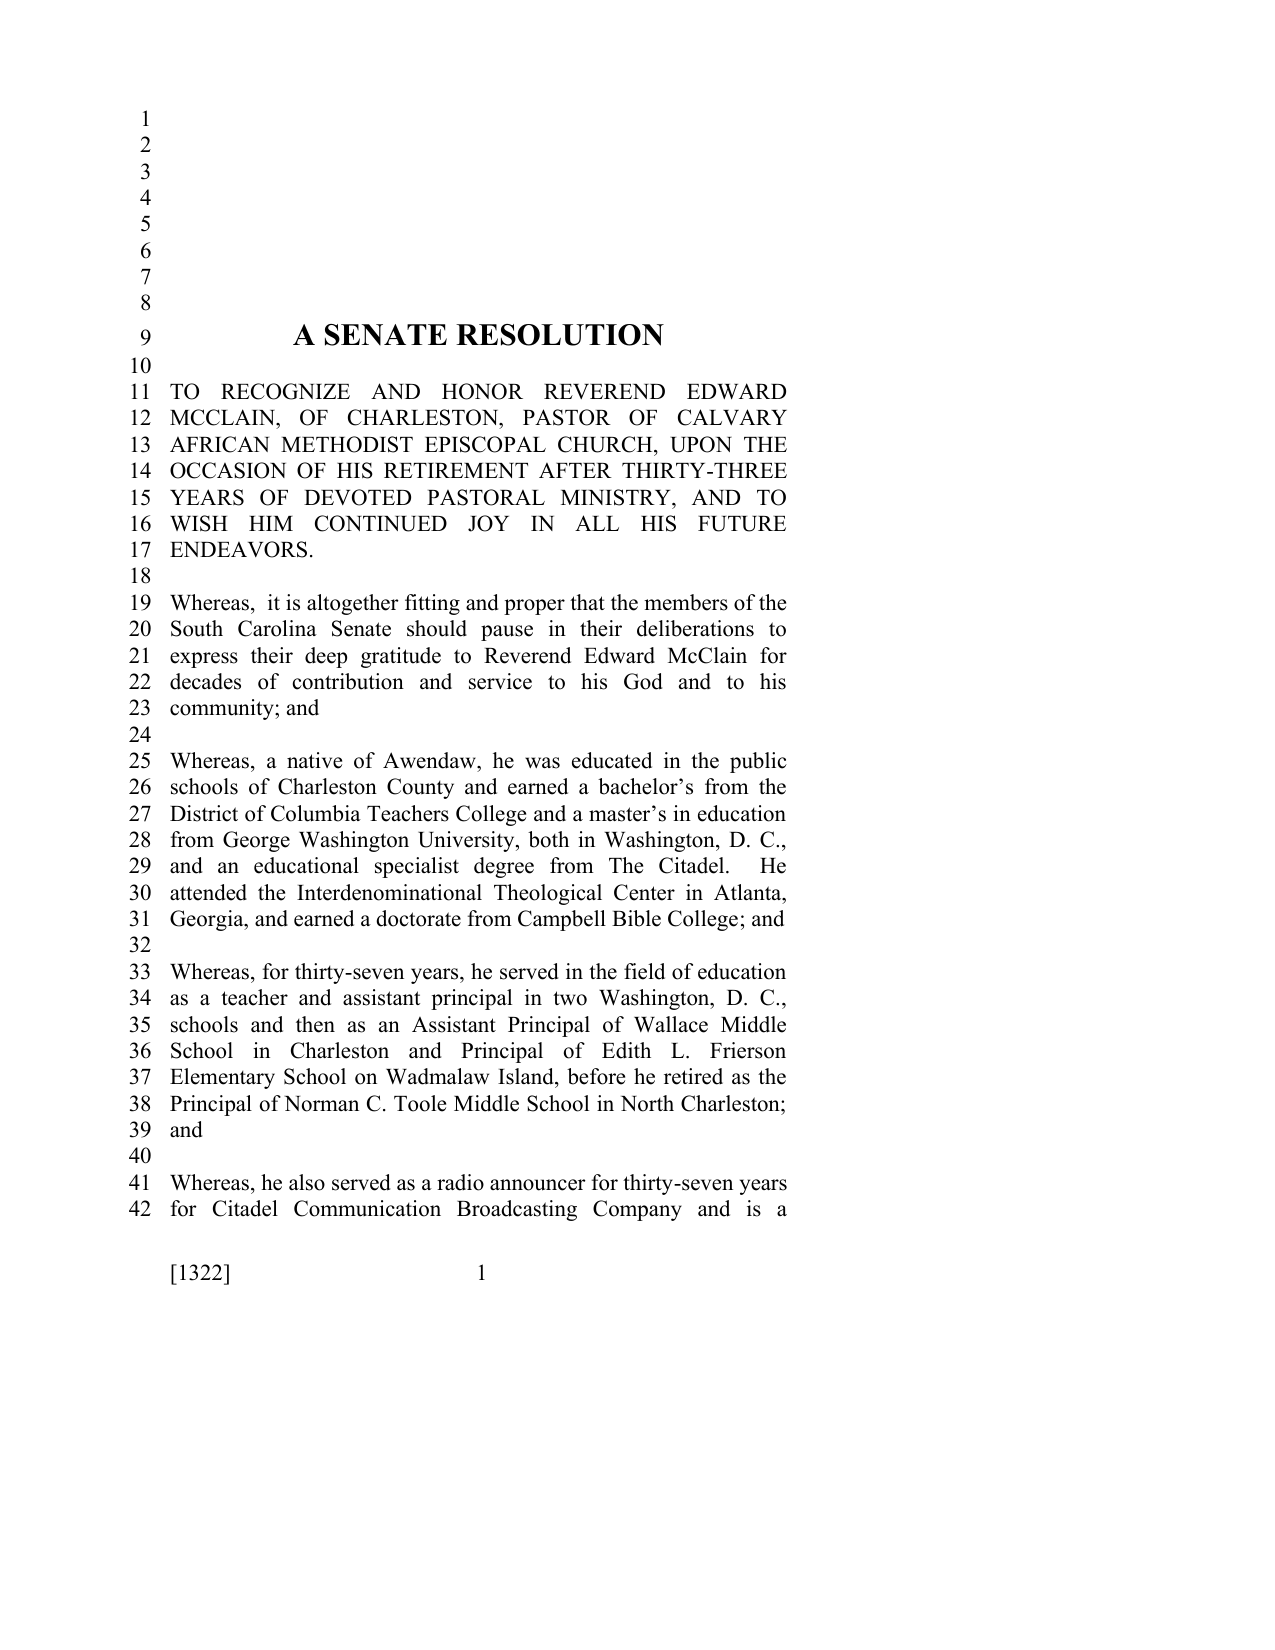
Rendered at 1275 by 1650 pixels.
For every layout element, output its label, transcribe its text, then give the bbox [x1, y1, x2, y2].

text Whereas, it is altogether fitting and proper that the members of the South Carolina Senate should pause in their deliberations to express their deep gratitude to Reverend Edward McClain for decades of contribution and service to his God and to his community; and [169, 589, 787, 721]
text Whereas, for thirty-seven years, he served in the field of education as a teacher and assistant principal in two Washington, D. C., schools and then as an Assistant Principal of Wallace Middle School in Charleston and Principal of Edith L. Frierson Elementary School on Wadmalaw Island, before he retired as the Principal of Norman C. Toole Middle School in North Charleston; and [169, 958, 787, 1142]
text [169, 1169, 787, 1221]
text TO RECOGNIZE AND HONOR REVEREND EDWARD MCCLAIN, OF CHARLESTON, PASTOR OF CALVARY AFRICAN METHODIST EPISCOPAL CHURCH, UPON THE OCCASION OF HIS RETIREMENT AFTER THIRTY-THREE YEARS OF DEVOTED PASTORAL MINISTRY, AND TO WISH HIM CONTINUED JOY IN ALL HIS FUTURE ENDEAVORS. [169, 378, 787, 563]
text Whereas, a native of Awendaw, he was educated in the public schools of Charleston County and earned a bachelor’s from the District of Columbia Teachers College and a master’s in education from George Washington University, both in Washington, D. C., and an educational specialist degree from The Citadel. He attended the Interdenominational Theological Center in Atlanta, Georgia, and earned a doctorate from Campbell Bible College; and [169, 747, 787, 932]
text A SENATE RESOLUTION [169, 316, 787, 352]
